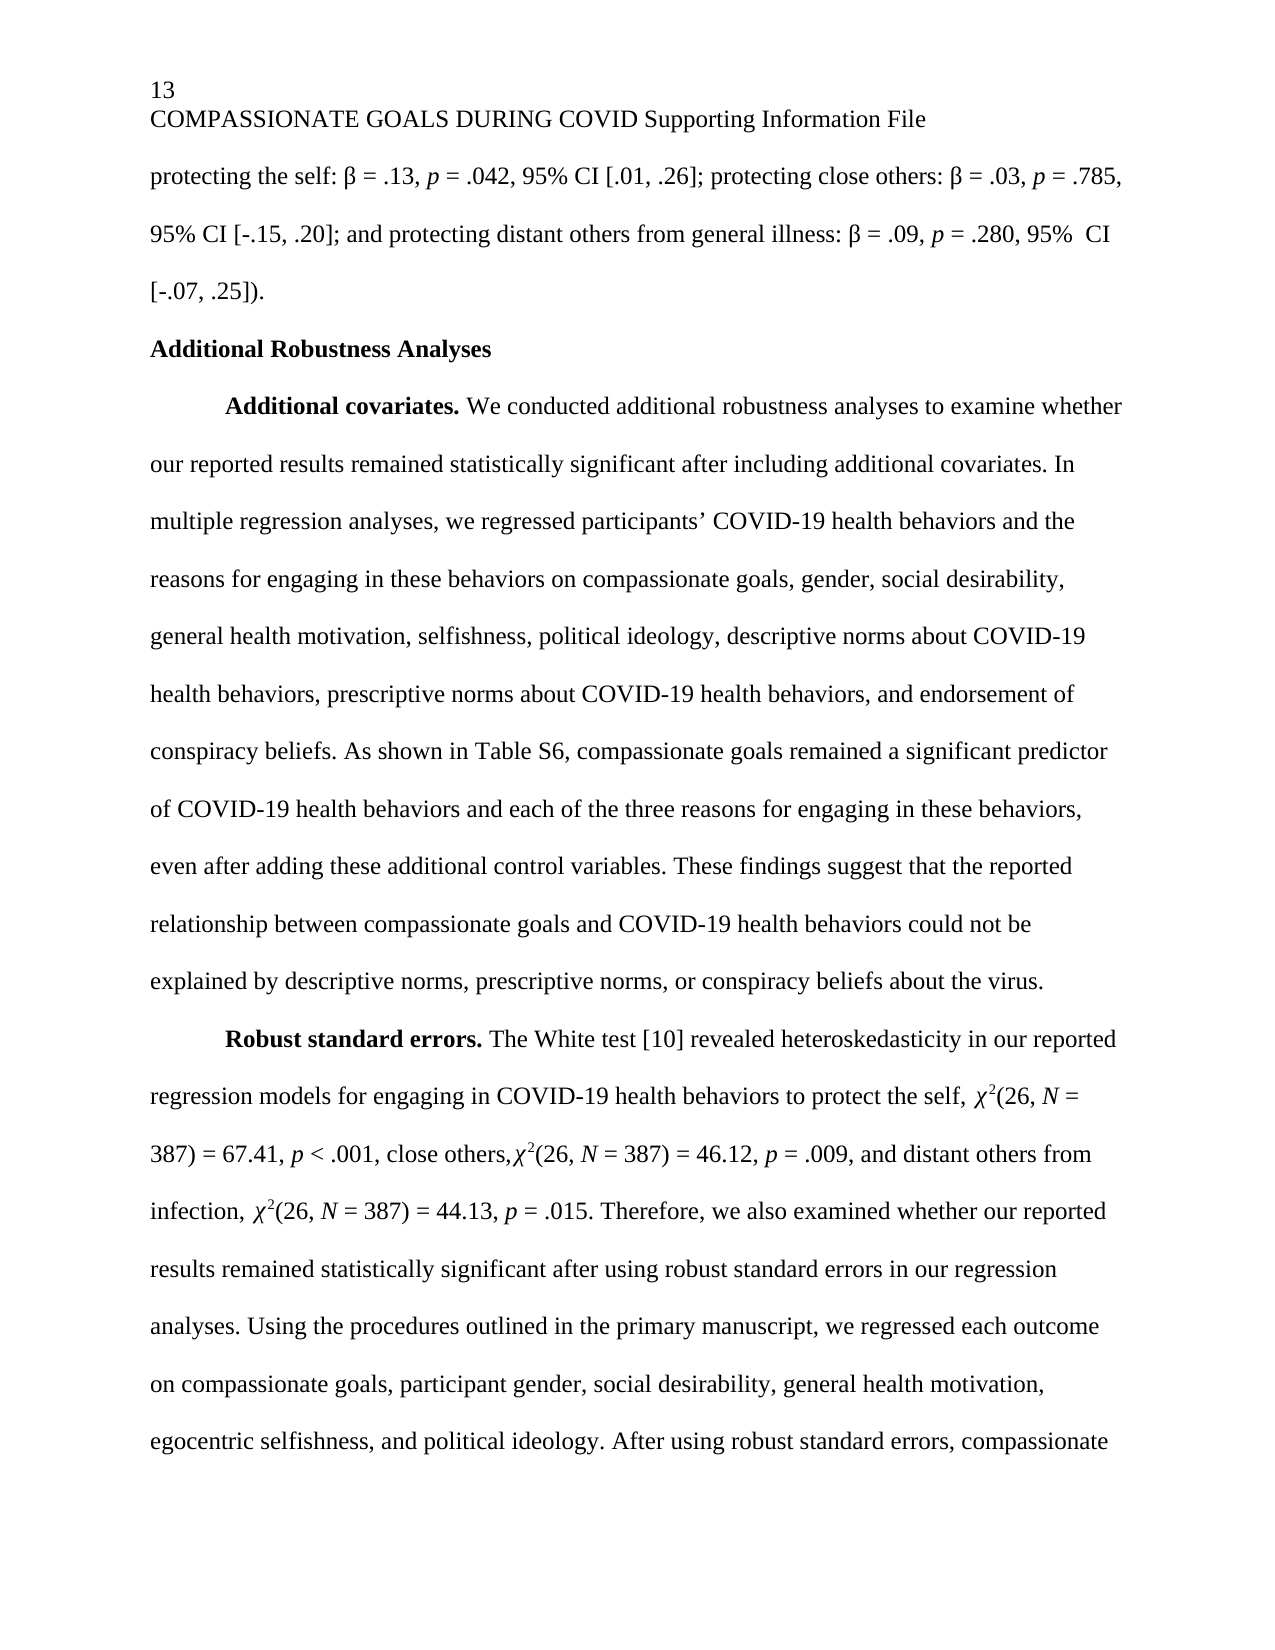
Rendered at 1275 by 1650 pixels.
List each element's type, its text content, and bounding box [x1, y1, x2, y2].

text Additional Robustness Analyses [150, 334, 1125, 362]
text protecting the self: β = .13, p = .042, 95% CI [.01, .26]; protecting close others: β = .03, p = .785, 95% CI [-.15, .20]; and protecting distant others from general illness: β = .09, p = .280, 95% CI [-.07, .25]). [150, 161, 1125, 305]
text Additional covariates. We conducted additional robustness analyses to examine whether our reported results remained statistically significant after including additional covariates. In multiple regression analyses, we regressed participants’ COVID-19 health behaviors and the reasons for engaging in these behaviors on compassionate goals, gender, social desirability, general health motivation, selfishness, political ideology, descriptive norms about COVID-19 health behaviors, prescriptive norms about COVID-19 health behaviors, and endorsement of conspiracy beliefs. As shown in Table S6, compassionate goals remained a significant predictor of COVID-19 health behaviors and each of the three reasons for engaging in these behaviors, even after adding these additional control variables. These findings suggest that the reported relationship between compassionate goals and COVID-19 health behaviors could not be explained by descriptive norms, prescriptive norms, or conspiracy beliefs about the virus. [150, 391, 1125, 995]
text Robust standard errors. The White test [10] revealed heteroskedasticity in our reported regression models for engaging in COVID-19 health behaviors to protect the self, 2(26, N = 387) = 67.41, p < .001, close others,2(26, N = 387) = 46.12, p = .009, and distant others from infection, 2(26, N = 387) = 44.13, p = .015. Therefore, we also examined whether our reported results remained statistically significant after using robust standard errors in our regression analyses. Using the procedures outlined in the primary manuscript, we regressed each outcome on compassionate goals, participant gender, social desirability, general health motivation, egocentric selfishness, and political ideology. After using robust standard errors, compassionate [150, 1024, 1125, 1455]
